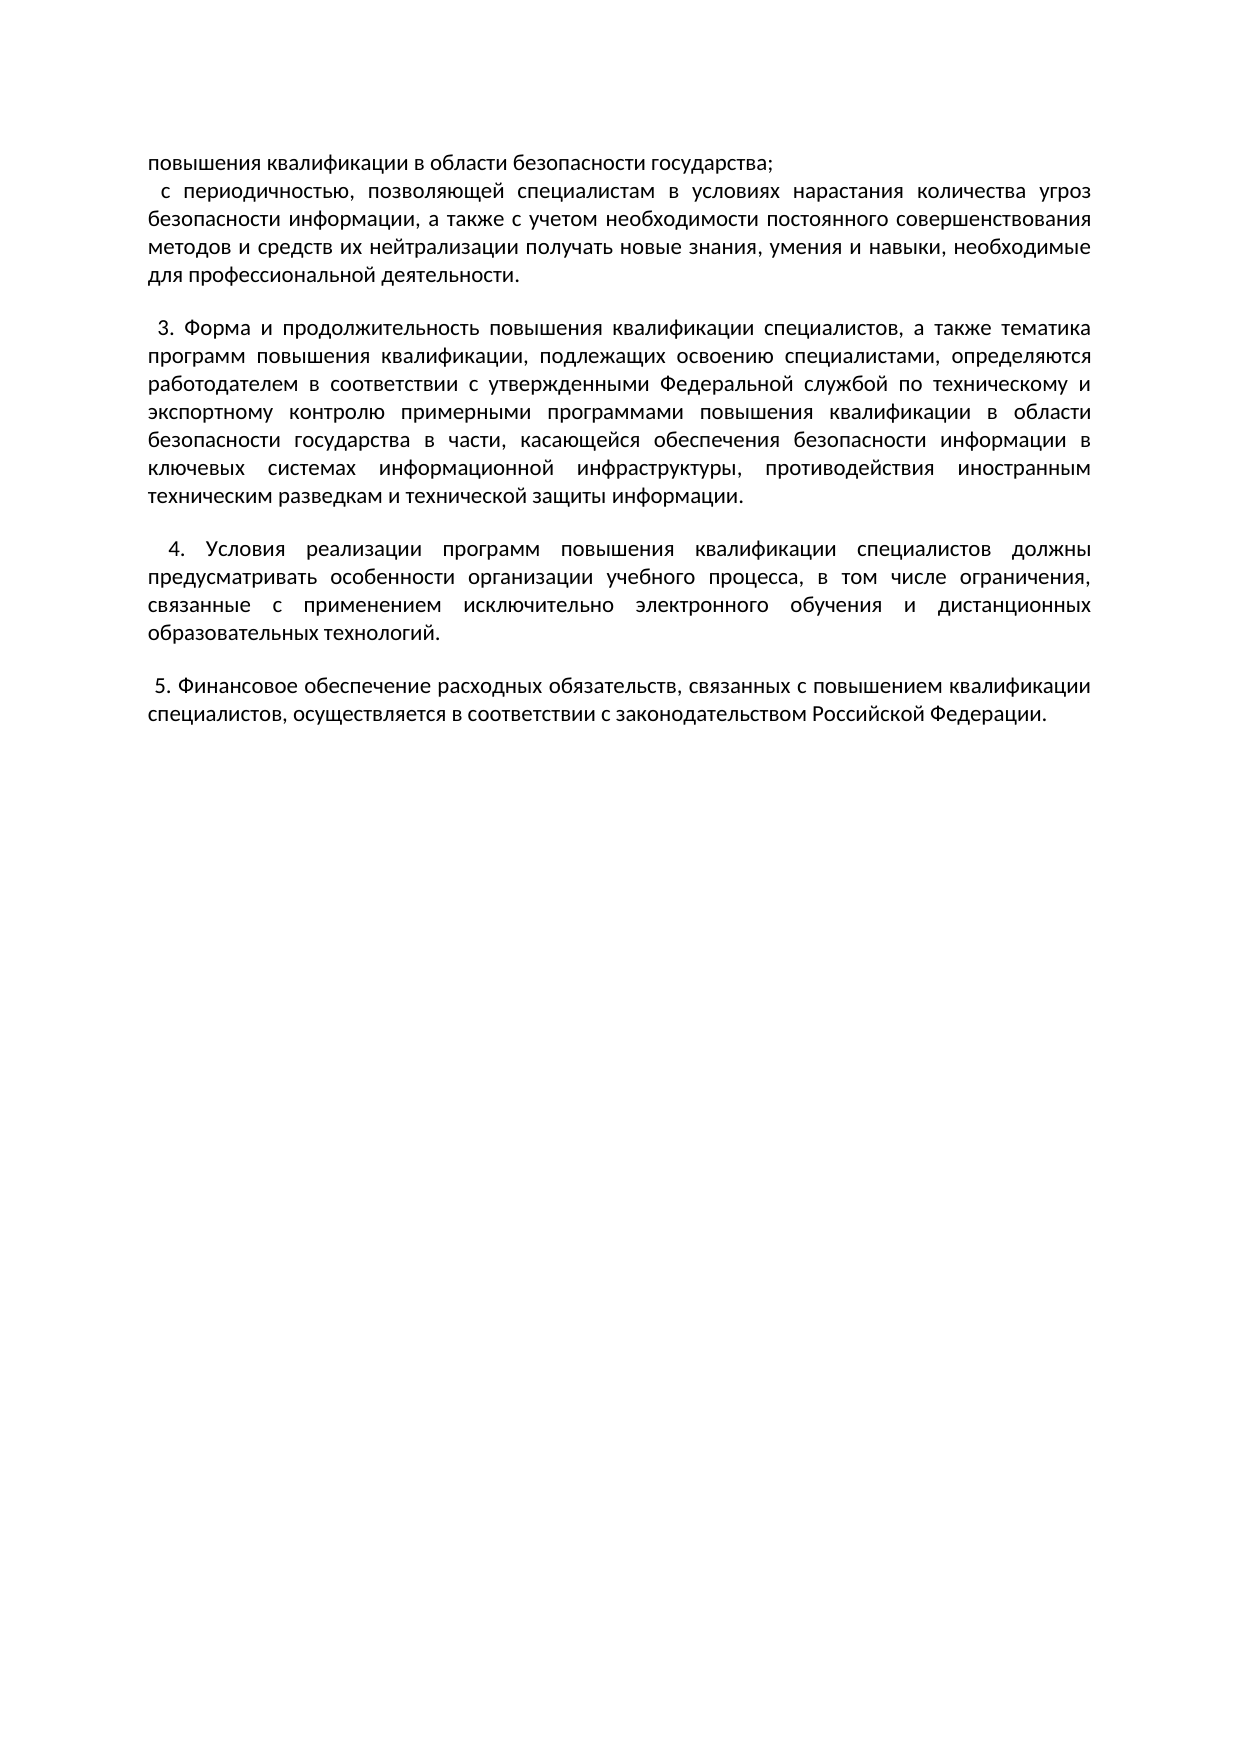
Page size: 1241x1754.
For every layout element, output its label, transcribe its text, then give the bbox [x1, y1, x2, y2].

text с периодичностью, позволяющей специалистам в условиях нарастания количества угроз безопасности информации, а также с учетом необходимости постоянного совершенствования методов и средств их нейтрализации получать новые знания, умения и навыки, необходимые для профессиональной деятельности. [148, 176, 1092, 288]
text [148, 148, 1092, 176]
text 3. Форма и продолжительность повышения квалификации специалистов, а также тематика программ повышения квалификации, подлежащих освоению специалистами, определяются работодателем в соответствии с утвержденными Федеральной службой по техническому и экспортному контролю примерными программами повышения квалификации в области безопасности государства в части, касающейся обеспечения безопасности информации в ключевых системах информационной инфраструктуры, противодействия иностранным техническим разведкам и технической защиты информации. [148, 313, 1092, 509]
text 4. Условия реализации программ повышения квалификации специалистов должны предусматривать особенности организации учебного процесса, в том числе ограничения, связанные с применением исключительно электронного обучения и дистанционных образовательных технологий. [148, 534, 1092, 647]
text 5. Финансовое обеспечение расходных обязательств, связанных с повышением квалификации специалистов, осуществляется в соответствии с законодательством Российской Федерации. [148, 672, 1092, 728]
